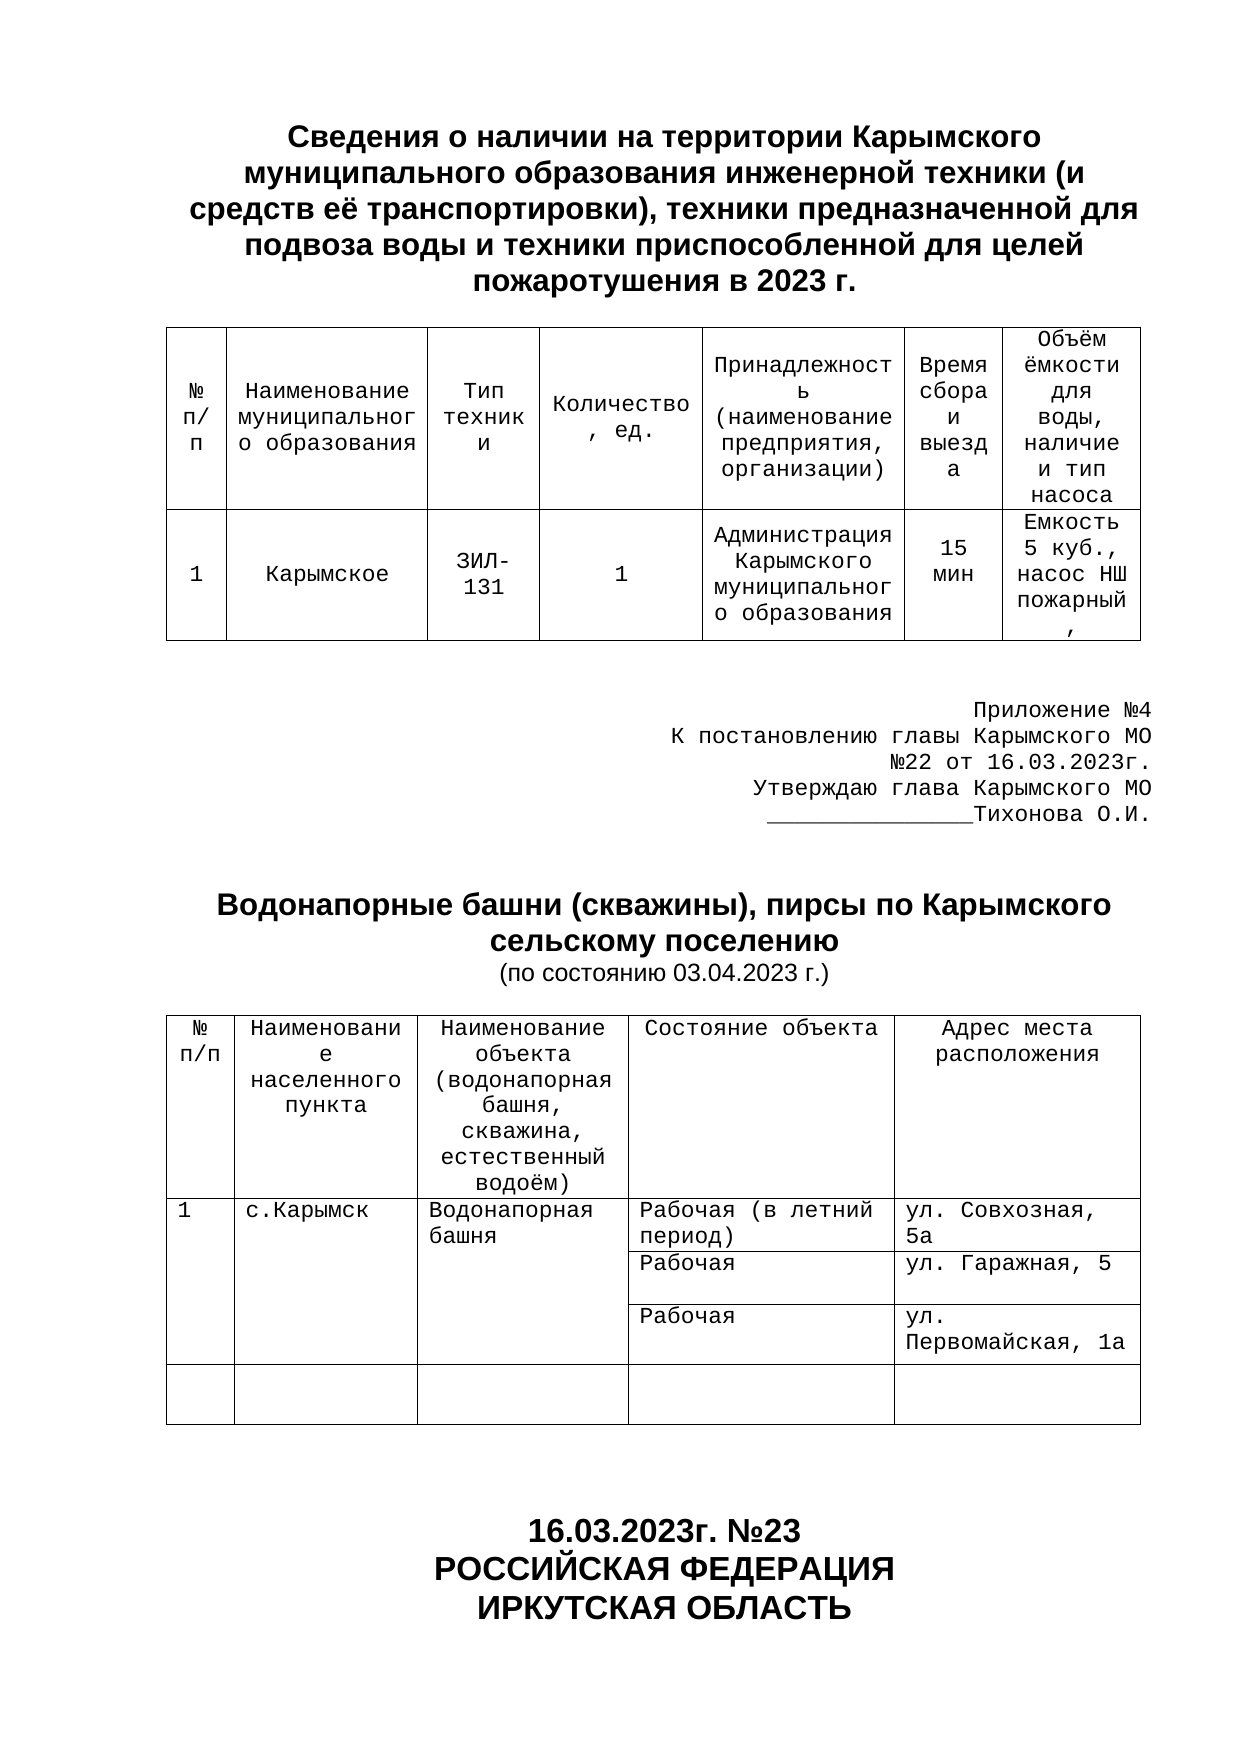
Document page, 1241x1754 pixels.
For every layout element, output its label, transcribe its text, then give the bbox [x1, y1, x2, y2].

table_cell Емкость 5 куб., насос НШ пожарный, [1003, 510, 1140, 640]
table_cell 15 мин [905, 510, 1002, 640]
text _______________Тихонова О.И. [177, 802, 1152, 828]
table_header Состояние объекта [629, 1016, 894, 1198]
table_header Время сбора и выезда [905, 328, 1002, 509]
table_cell Администрация Карымского муниципального образования [703, 510, 904, 640]
table_cell 1 [167, 1199, 234, 1364]
table_header Адрес места расположения [895, 1016, 1140, 1198]
table_cell Рабочая [629, 1305, 894, 1364]
table_header Количество, ед. [540, 328, 702, 509]
text К постановлению главы Карымского МО [177, 724, 1152, 750]
text Сведения о наличии на территории Карымского муниципального образования инженерной техники (и средств её транспортировки), техники предназначенной для подвоза воды и техники приспособленной для целей пожаротушения в 2023 г. [177, 118, 1152, 298]
text 16.03.2023г. №23 [177, 1511, 1152, 1549]
table_header Наименование муниципального образования [227, 328, 427, 509]
text Утверждаю глава Карымского МО [177, 776, 1152, 802]
text РОССИЙСКАЯ ФЕДЕРАЦИЯ [177, 1549, 1152, 1588]
table_header Объём ёмкости для воды, наличие и тип насоса [1003, 328, 1140, 509]
table_cell Карымское [227, 510, 427, 640]
table_header Принадлежность (наименование предприятия, организации) [703, 328, 904, 509]
table_header № п/п [167, 328, 226, 509]
table_cell [235, 1365, 417, 1424]
table_cell ЗИЛ-131 [428, 510, 539, 640]
table_cell с.Карымск [235, 1199, 417, 1364]
text ИРКУТСКАЯ ОБЛАСТЬ [177, 1588, 1152, 1626]
table_header Тип техники [428, 328, 539, 509]
table_cell [418, 1365, 628, 1424]
text (по состоянию 03.04.2023 г.) [177, 957, 1152, 986]
table_cell 1 [167, 510, 226, 640]
table_cell [167, 1365, 234, 1424]
table_header Наименование населенного пункта [235, 1016, 417, 1198]
table_cell ул. Гаражная, 5 [895, 1252, 1140, 1303]
table_cell [895, 1365, 1140, 1424]
table_cell ул. Совхозная, 5а [895, 1199, 1140, 1251]
table_cell 1 [540, 510, 702, 640]
text Водонапорные башни (скважины), пирсы по Карымского сельскому поселению [177, 886, 1152, 957]
table_cell Рабочая [629, 1252, 894, 1303]
table_header Наименование объекта (водонапорная башня, скважина, естественный водоём) [418, 1016, 628, 1198]
text №22 от 16.03.2023г. [177, 750, 1152, 776]
table_header № п/п [167, 1016, 234, 1198]
table_cell ул. Первомайская, 1а [895, 1305, 1140, 1364]
table_cell [629, 1365, 894, 1424]
text Приложение №4 [177, 698, 1152, 724]
table_cell Рабочая (в летний период) [629, 1199, 894, 1251]
table_cell Водонапорная башня [418, 1199, 628, 1364]
